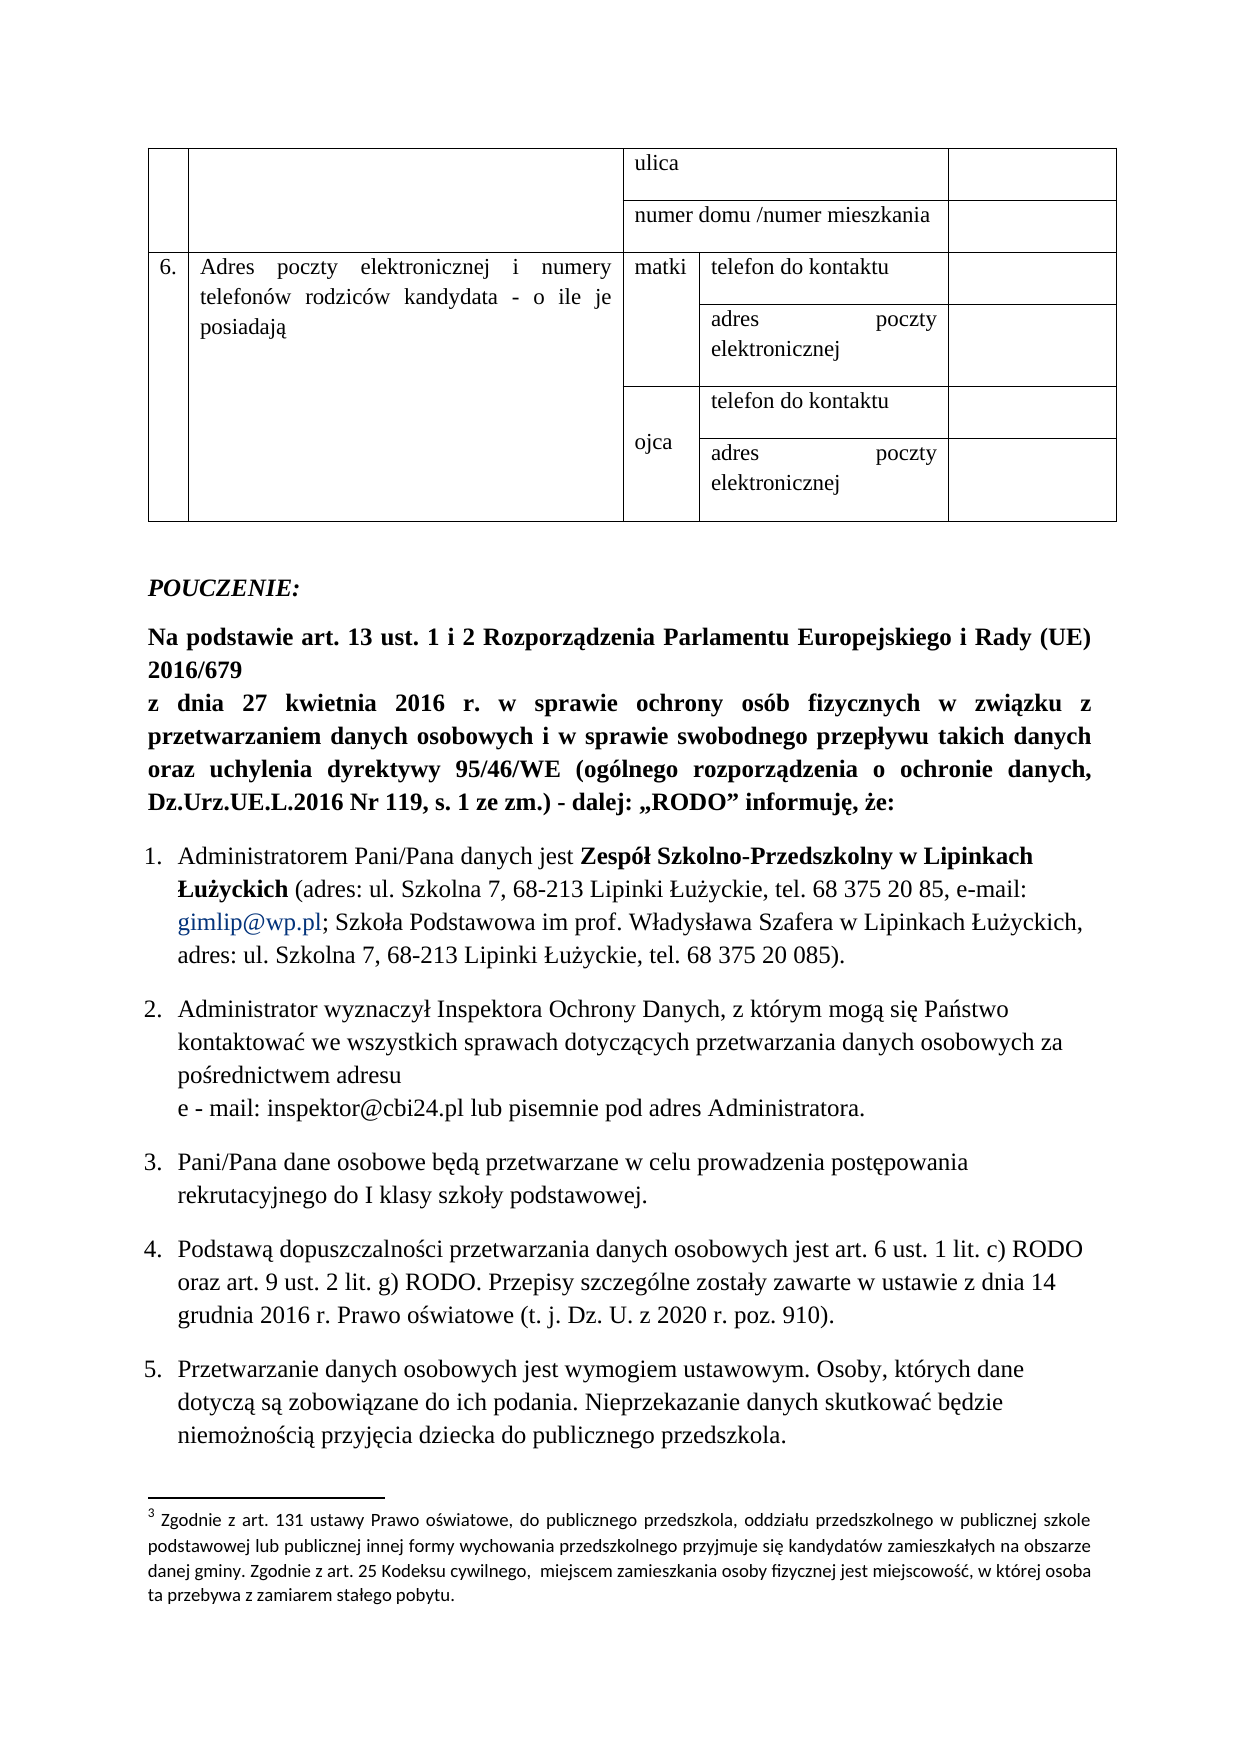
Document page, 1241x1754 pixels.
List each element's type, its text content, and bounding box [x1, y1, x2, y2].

table_cell telefon do kontaktu [700, 387, 948, 438]
list Administrator wyznaczył Inspektora Ochrony Danych, z którym mogą się Państwo kontaktować we wszystkich sprawach dotyczących przetwarzania danych osobowych za pośrednictwem adresu e - mail: inspektor@cbi24.pl lub pisemnie pod adres Administratora. [162, 994, 1093, 1122]
table_cell [949, 305, 1116, 386]
table_cell [949, 253, 1116, 304]
table_cell adres poczty elektronicznej [700, 305, 948, 386]
table_cell [949, 387, 1116, 438]
table_cell 6. [149, 253, 188, 521]
list Pani/Pana dane osobowe będą przetwarzane w celu prowadzenia postępowania rekrutacyjnego do I klasy szkoły podstawowej. [162, 1147, 1093, 1209]
list Administratorem Pani/Pana danych jest Zespół Szkolno-Przedszkolny w Lipinkach Łużyckich (adres: ul. Szkolna 7, 68-213 Lipinki Łużyckie, tel. 68 375 20 85, e-mail: gimlip@wp.pl; Szkoła Podstawowa im prof. Władysława Szafera w Lipinkach Łużyckich, adres: ul. Szkolna 7, 68-213 Lipinki Łużyckie, tel. 68 375 20 085). [162, 841, 1093, 969]
text Na podstawie art. 13 ust. 1 i 2 Rozporządzenia Parlamentu Europejskiego i Rady (UE) 2016/679 z dnia 27 kwietnia 2016 r. w sprawie ochrony osób fizycznych w związku z przetwarzaniem danych osobowych i w sprawie swobodnego przepływu takich danych oraz uchylenia dyrektywy 95/46/WE (ogólnego rozporządzenia o ochronie danych, Dz.Urz.UE.L.2016 Nr 119, s. 1 ze zm.) - dalej: „RODO” informuję, że: [148, 622, 1093, 816]
list Podstawą dopuszczalności przetwarzania danych osobowych jest art. 6 ust. 1 lit. c) RODO oraz art. 9 ust. 2 lit. g) RODO. Przepisy szczególne zostały zawarte w ustawie z dnia 14 grudnia 2016 r. Prawo oświatowe (t. j. Dz. U. z 2020 r. poz. 910). [162, 1234, 1093, 1329]
table_cell ojca [624, 387, 699, 521]
text POUCZENIE: [148, 573, 1093, 601]
table_cell Adres poczty elektronicznej i numery telefonów rodziców kandydata - o ile je posiadają [189, 253, 623, 521]
table_cell [949, 201, 1116, 252]
table_cell matki [624, 253, 699, 386]
table_cell numer domu /numer mieszkania [624, 201, 948, 252]
table_cell telefon do kontaktu [700, 253, 948, 304]
list Przetwarzanie danych osobowych jest wymogiem ustawowym. Osoby, których dane dotyczą są zobowiązane do ich podania. Nieprzekazanie danych skutkować będzie niemożnością przyjęcia dziecka do publicznego przedszkola. [162, 1354, 1093, 1448]
table_cell adres poczty elektronicznej [700, 439, 948, 521]
table_cell ulica [624, 149, 948, 200]
table_cell [949, 149, 1116, 200]
table_cell [949, 439, 1116, 521]
